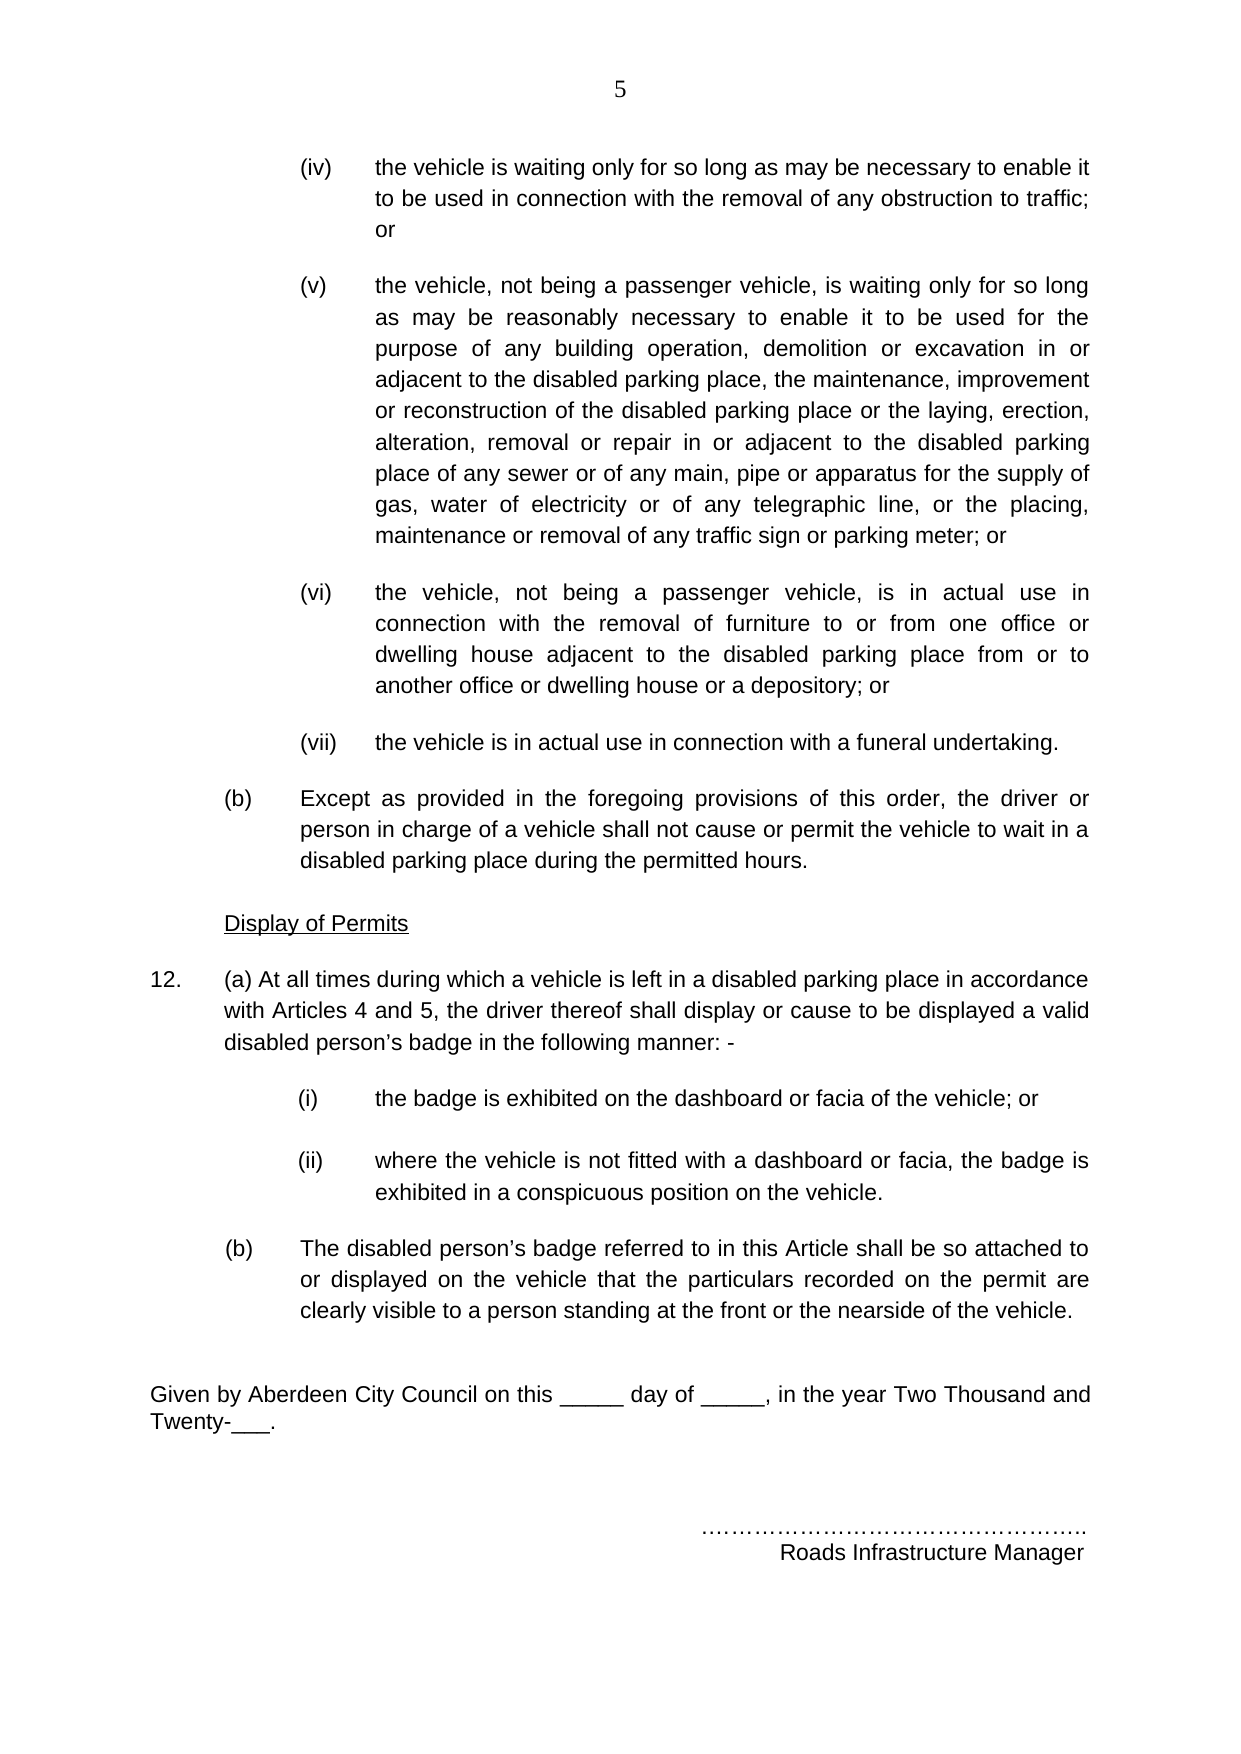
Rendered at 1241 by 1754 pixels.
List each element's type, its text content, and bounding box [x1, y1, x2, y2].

list the badge is exhibited on the dashboard or facia of the vehicle; or [298, 1081, 1090, 1112]
list where the vehicle is not fitted with a dashboard or facia, the badge is exhibited in a conspicuous position on the vehicle. [298, 1144, 1090, 1206]
list the vehicle, not being a passenger vehicle, is waiting only for so long as may be reasonably necessary to enable it to be used for the purpose of any building operation, demolition or excavation in or adjacent to the disabled parking place, the maintenance, improvement or reconstruction of the disabled parking place or the laying, erection, alteration, removal or repair in or adjacent to the disabled parking place of any sewer or of any main, pipe or apparatus for the supply of gas, water of electricity or of any telegraphic line, or the placing, maintenance or removal of any traffic sign or parking meter; or [300, 269, 1090, 550]
text Given by Aberdeen City Council on this _____ day of _____, in the year Two Thousand and Twenty-___. [150, 1381, 1093, 1434]
text Roads Infrastructure Manager [225, 1539, 1090, 1566]
text (b) The disabled person’s badge referred to in this Article shall be so attached to or displayed on the vehicle that the particulars recorded on the permit are clearly visible to a person standing at the front or the nearside of the vehicle. [225, 1231, 1090, 1325]
list the vehicle is in actual use in connection with a funeral undertaking. [300, 725, 1090, 756]
list the vehicle, not being a passenger vehicle, is in actual use in connection with the removal of furniture to or from one office or dwelling house adjacent to the disabled parking place from or to another office or dwelling house or a depository; or [300, 575, 1090, 700]
list the vehicle is waiting only for so long as may be necessary to enable it to be used in connection with the removal of any obstruction to traffic; or [300, 150, 1090, 244]
text Display of Permits [150, 906, 1090, 937]
text .………………………………………….. [225, 1513, 1093, 1539]
list (a) At all times during which a vehicle is left in a disabled parking place in accordance with Articles 4 and 5, the driver thereof shall display or cause to be displayed a valid disabled person’s badge in the following manner: - [150, 962, 1090, 1056]
text (b) Except as provided in the foregoing provisions of this order, the driver or person in charge of a vehicle shall not cause or permit the vehicle to wait in a disabled parking place during the permitted hours. [224, 781, 1090, 875]
